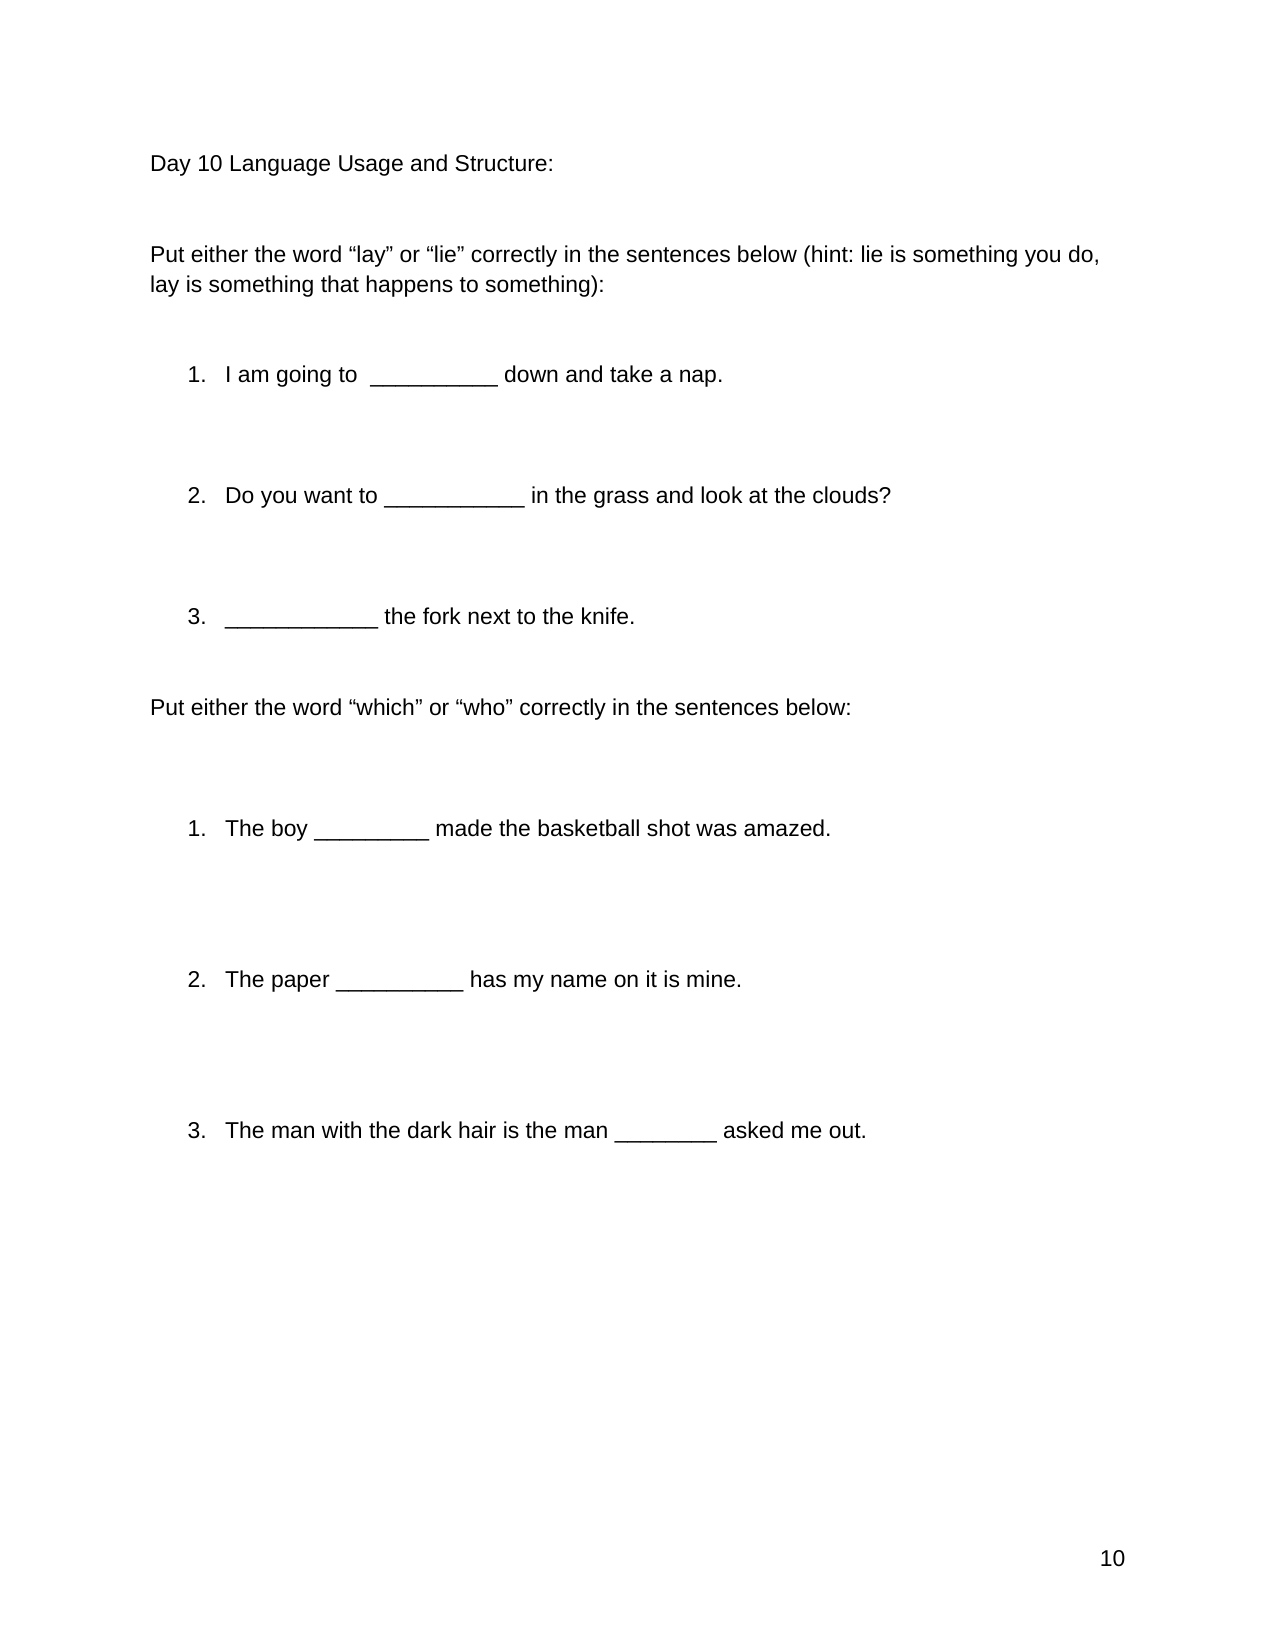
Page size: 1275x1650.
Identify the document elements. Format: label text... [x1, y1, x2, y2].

list I am going to __________ down and take a nap. [187, 361, 1125, 388]
list The man with the dark hair is the man ________ asked me out. [187, 1117, 1125, 1143]
list ____________ the fork next to the knife. [187, 603, 1125, 629]
text Put either the word “lay” or “lie” correctly in the sentences below (hint: lie is something you do, lay is something that happens to something): [150, 241, 1125, 297]
text Put either the word “which” or “who” correctly in the sentences below: [150, 694, 1125, 720]
list The boy _________ made the basketball shot was amazed. [187, 814, 1125, 841]
list The paper __________ has my name on it is mine. [187, 966, 1125, 992]
list Do you want to ___________ in the grass and look at the clouds? [187, 482, 1125, 509]
text Day 10 Language Usage and Structure: [150, 150, 1125, 176]
